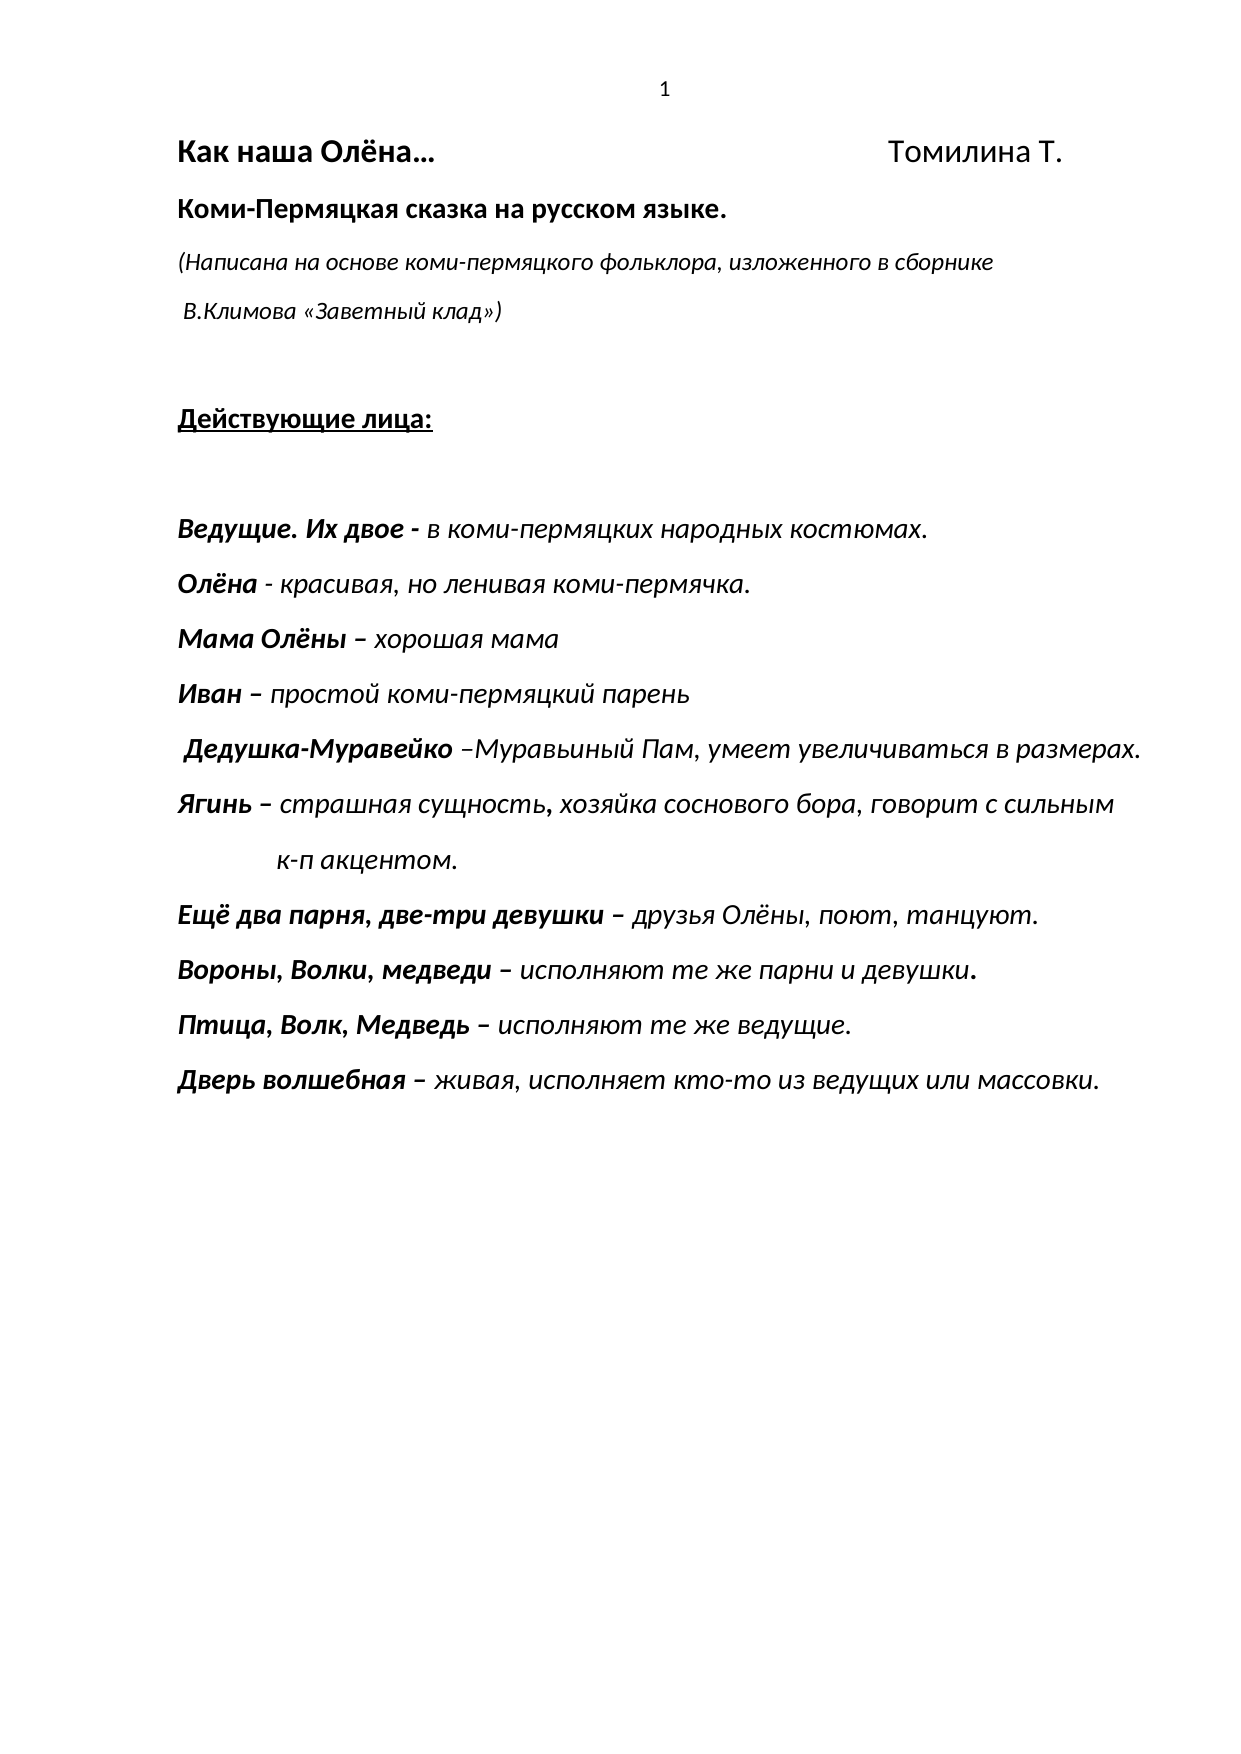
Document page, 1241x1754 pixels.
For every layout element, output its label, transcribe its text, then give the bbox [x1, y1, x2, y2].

text Коми-Пермяцкая сказка на русском языке. [177, 191, 1152, 226]
text Как наша Олёна… Томилина Т. [177, 130, 1152, 171]
text к-п акцентом. [177, 841, 1152, 876]
text Птица, Волк, Медведь – исполняют те же ведущие. [177, 1006, 1152, 1042]
text Дедушка-Муравейко –Муравьиный Пам, умеет увеличиваться в размерах. [177, 731, 1152, 766]
text В.Климова «Заветный клад») [177, 295, 1152, 326]
text Вороны, Волки, медведи – исполняют те же парни и девушки. [177, 951, 1152, 987]
text Действующие лица: [177, 400, 1152, 436]
text Иван – простой коми-пермяцкий парень [177, 675, 1152, 711]
text Ведущие. Их двое - в коми-пермяцких народных костюмах. [177, 510, 1152, 546]
text (Написана на основе коми-пермяцкого фольклора, изложенного в сборнике [177, 246, 1152, 276]
text Мама Олёны – хорошая мама [177, 620, 1152, 656]
text Олёна - красивая, но ленивая коми-пермячка. [177, 565, 1152, 601]
text Ещё два парня, две-три девушки – друзья Олёны, поют, танцуют. [177, 896, 1152, 931]
text Ягинь – страшная сущность, хозяйка соснового бора, говорит с сильным [177, 786, 1152, 821]
text Дверь волшебная – живая, исполняет кто-то из ведущих или массовки. [177, 1061, 1152, 1097]
